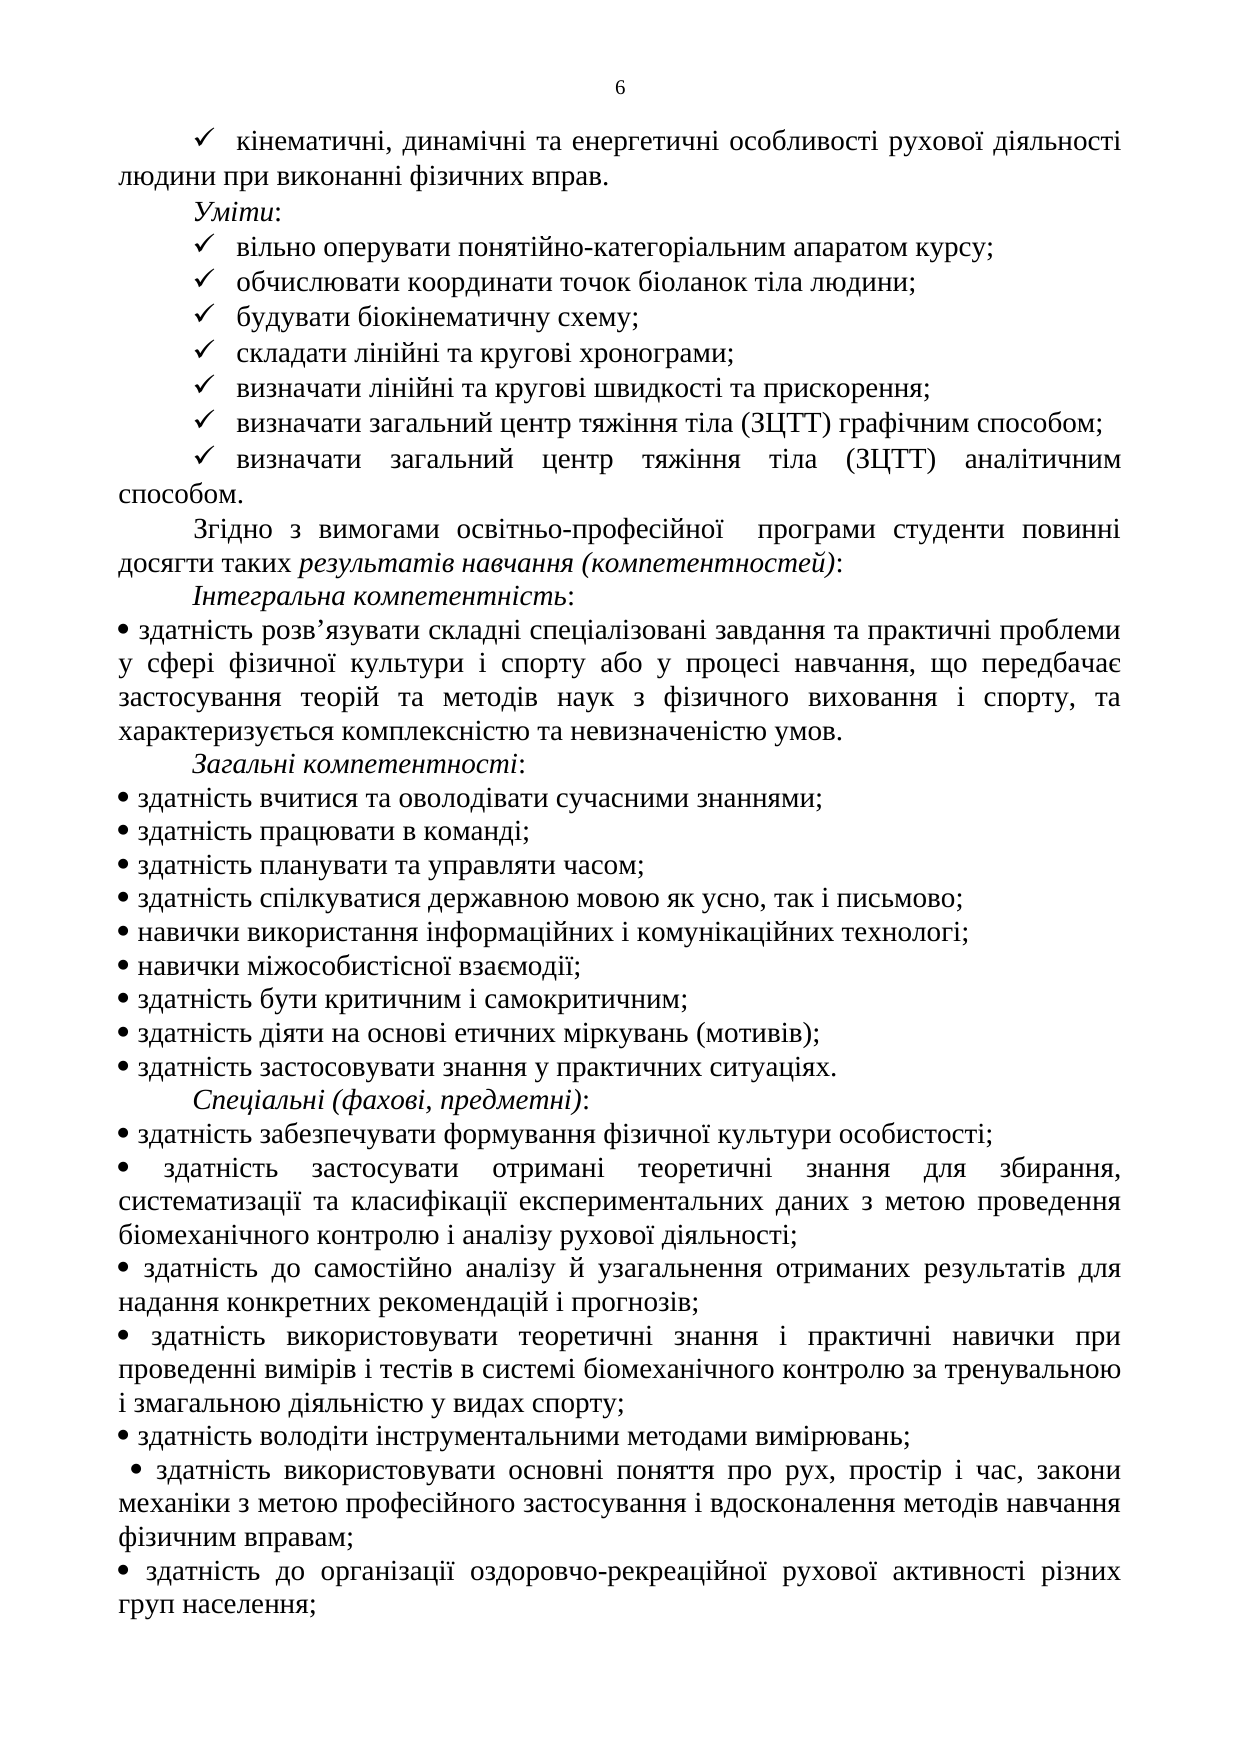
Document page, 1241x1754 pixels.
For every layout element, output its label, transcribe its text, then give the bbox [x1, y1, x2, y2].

text навички використання інформаційних і комунікаційних технологі; [118, 914, 1122, 948]
text навички міжособистісної взаємодії; [118, 948, 1122, 982]
text здатність використовувати теоретичні знання і практичні навички при проведенні вимірів і тестів в системі біомеханічного контролю за тренувальною і змагальною діяльністю у видах спорту; [118, 1318, 1122, 1418]
list вільно оперувати понятійно-категоріальним апаратом курсу; [118, 229, 1122, 262]
text здатність діяти на основі етичних міркувань (мотивів); [118, 1015, 1122, 1049]
text здатність вчитися та оволодівати сучасними знаннями; [118, 780, 1122, 813]
text здатність розв’язувати складні спеціалізовані завдання та практичні проблеми у сфері фізичної культури і спорту або у процесі навчання, що передбачає застосування теорій та методів наук з фізичного виховання і спорту, та характеризується комплексністю та невизначеністю умов. [118, 612, 1122, 746]
text здатність до самостійно аналізу й узагальнення отриманих результатів для надання конкретних рекомендацій і прогнозів; [118, 1250, 1122, 1318]
text здатність застосувати отримані теоретичні знання для збирання, систематизації та класифікації експериментальних даних з метою проведення біомеханічного контролю і аналізу рухової діяльності; [118, 1150, 1122, 1250]
list визначати лінійні та кругові швидкості та прискорення; [118, 370, 1122, 404]
text здатність працювати в команді; [118, 813, 1122, 847]
text здатність володіти інструментальними методами вимірювань; [118, 1418, 1122, 1452]
text здатність спілкуватися державною мовою як усно, так і письмово; [118, 881, 1122, 914]
list визначати загальний центр тяжіння тіла (ЗЦТТ) аналітичним способом. [118, 441, 1122, 509]
list будувати біокінематичну схему; [118, 299, 1122, 333]
list кінематичні, динамічні та енергетичні особливості рухової діяльності людини при виконанні фізичних вправ. [118, 123, 1122, 192]
text здатність бути критичним і самокритичним; [118, 982, 1122, 1015]
list складати лінійні та кругові хронограми; [118, 335, 1122, 368]
text Уміти: [118, 194, 1122, 227]
text Спеціальні (фахові, предметні): [118, 1082, 1122, 1116]
text здатність планувати та управляти часом; [118, 847, 1122, 881]
text здатність використовувати основні поняття про рух, простір і час, закони механіки з метою професійного застосування і вдосконалення методів навчання фізичним вправам; [118, 1452, 1122, 1553]
text Інтегральна компетентність: [118, 578, 1122, 612]
text здатність забезпечувати формування фізичної культури особистості; [118, 1116, 1122, 1150]
text здатність до організації оздоровчо-рекреаційної рухової активності різних груп населення; [118, 1553, 1122, 1620]
text здатність застосовувати знання у практичних ситуаціях. [118, 1049, 1122, 1082]
list визначати загальний центр тяжіння тіла (ЗЦТТ) графічним способом; [118, 405, 1122, 439]
list обчислювати координати точок біоланок тіла людини; [118, 264, 1122, 298]
text Загальні компетентності: [118, 746, 1122, 780]
text Згідно з вимогами освітньо-професійної програми студенти повинні досягти таких результатів навчання (компетентностей): [118, 511, 1122, 578]
